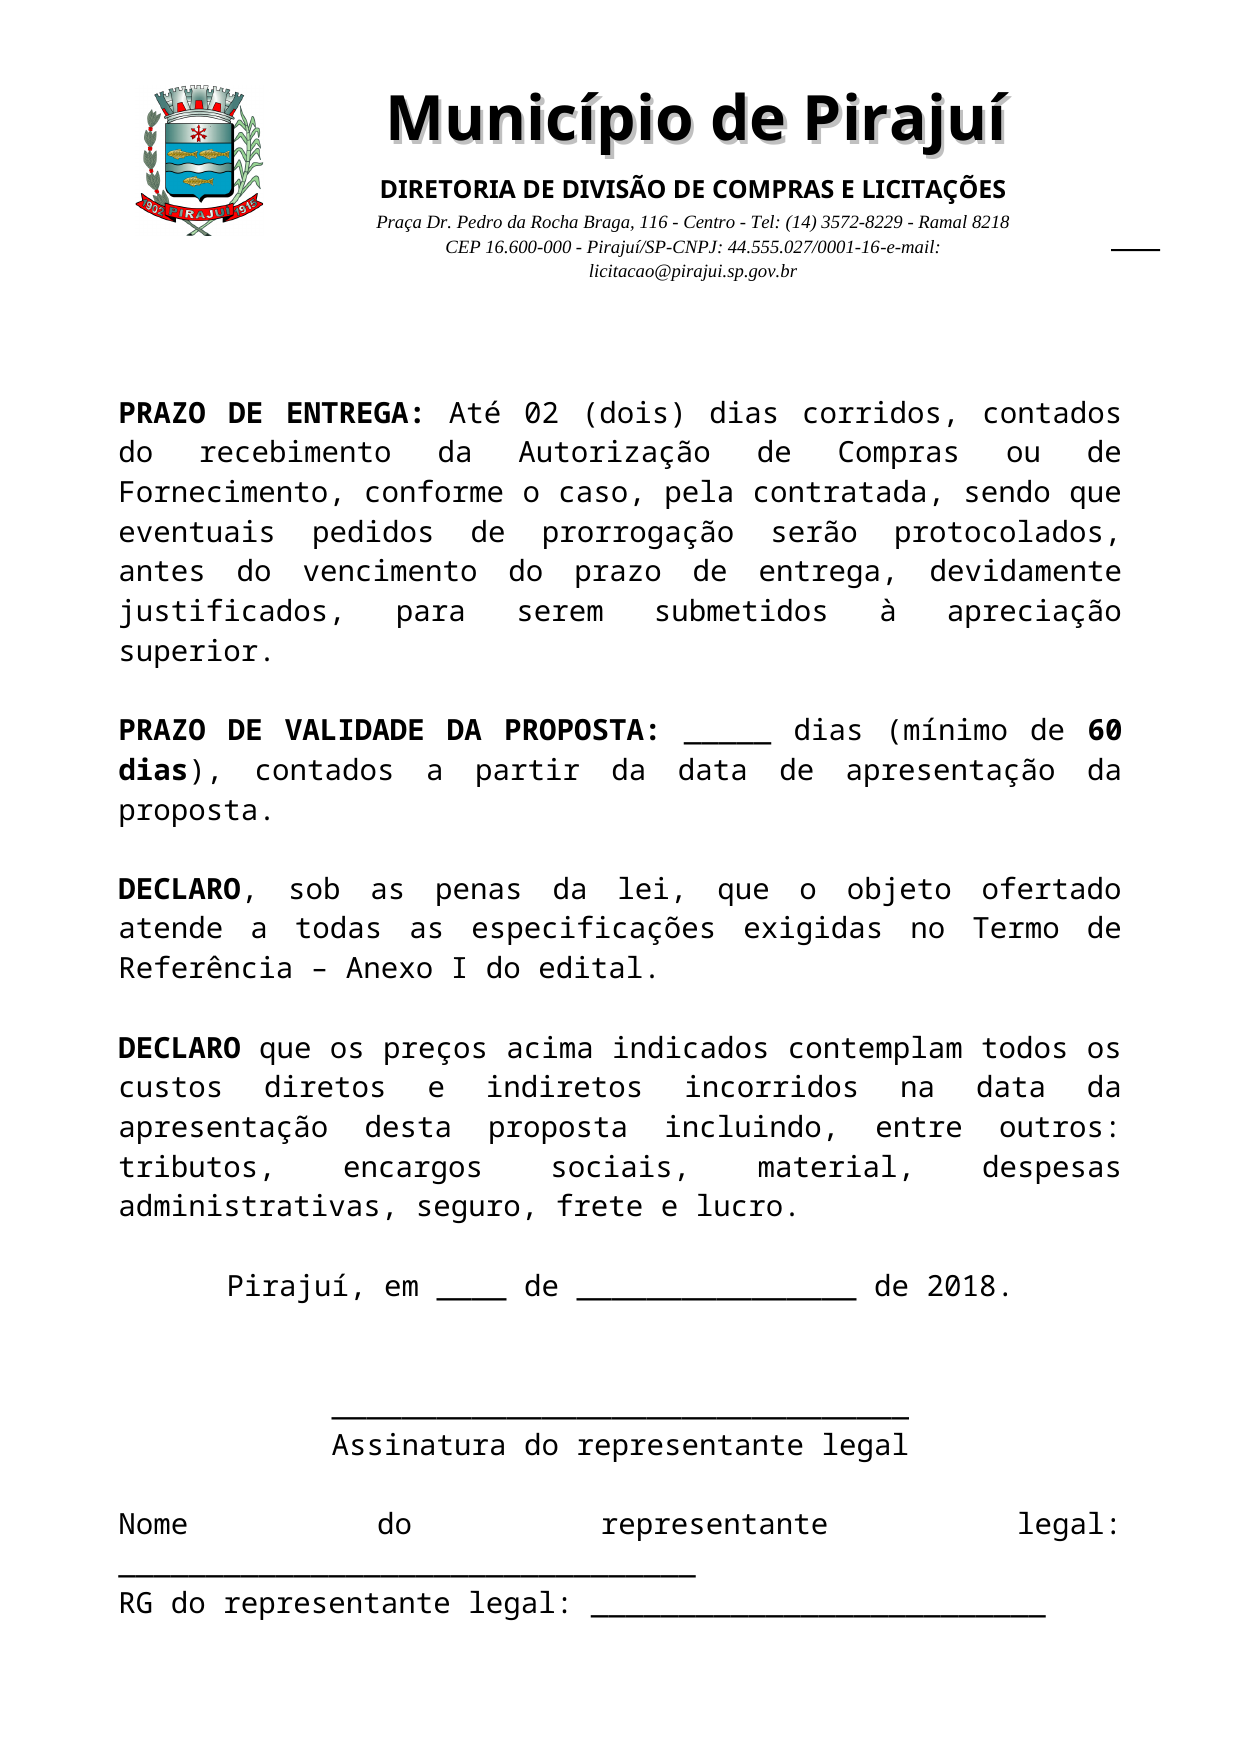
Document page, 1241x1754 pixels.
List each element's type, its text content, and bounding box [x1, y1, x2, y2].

text PRAZO DE ENTREGA: Até 02 (dois) dias corridos, contados do recebimento da Autorização de Compras ou de Fornecimento, conforme o caso, pela contratada, sendo que eventuais pedidos de prorrogação serão protocolados, antes do vencimento do prazo de entrega, devidamente justificados, para serem submetidos à apreciação superior. [118, 392, 1122, 670]
text DECLARO que os preços acima indicados contemplam todos os custos diretos e indiretos incorridos na data da apresentação desta proposta incluindo, entre outros: tributos, encargos sociais, material, despesas administrativas, seguro, frete e lucro. [118, 1027, 1122, 1225]
text DECLARO, sob as penas da lei, que o objeto ofertado atende a todas as especificações exigidas no Termo de Referência – Anexo I do edital. [118, 868, 1122, 987]
picture [135, 85, 264, 236]
text Pirajuí, em ____ de ________________ de 2018. [118, 1265, 1122, 1305]
text RG do representante legal: __________________________ [118, 1582, 1122, 1622]
text _________________________________ [118, 1384, 1122, 1424]
text PRAZO DE VALIDADE DA PROPOSTA: _____ dias (mínimo de 60 dias), contados a partir da data de apresentação da proposta. [118, 709, 1122, 828]
text Nome do representante legal: _________________________________ [118, 1503, 1122, 1582]
text Assinatura do representante legal [118, 1424, 1122, 1463]
